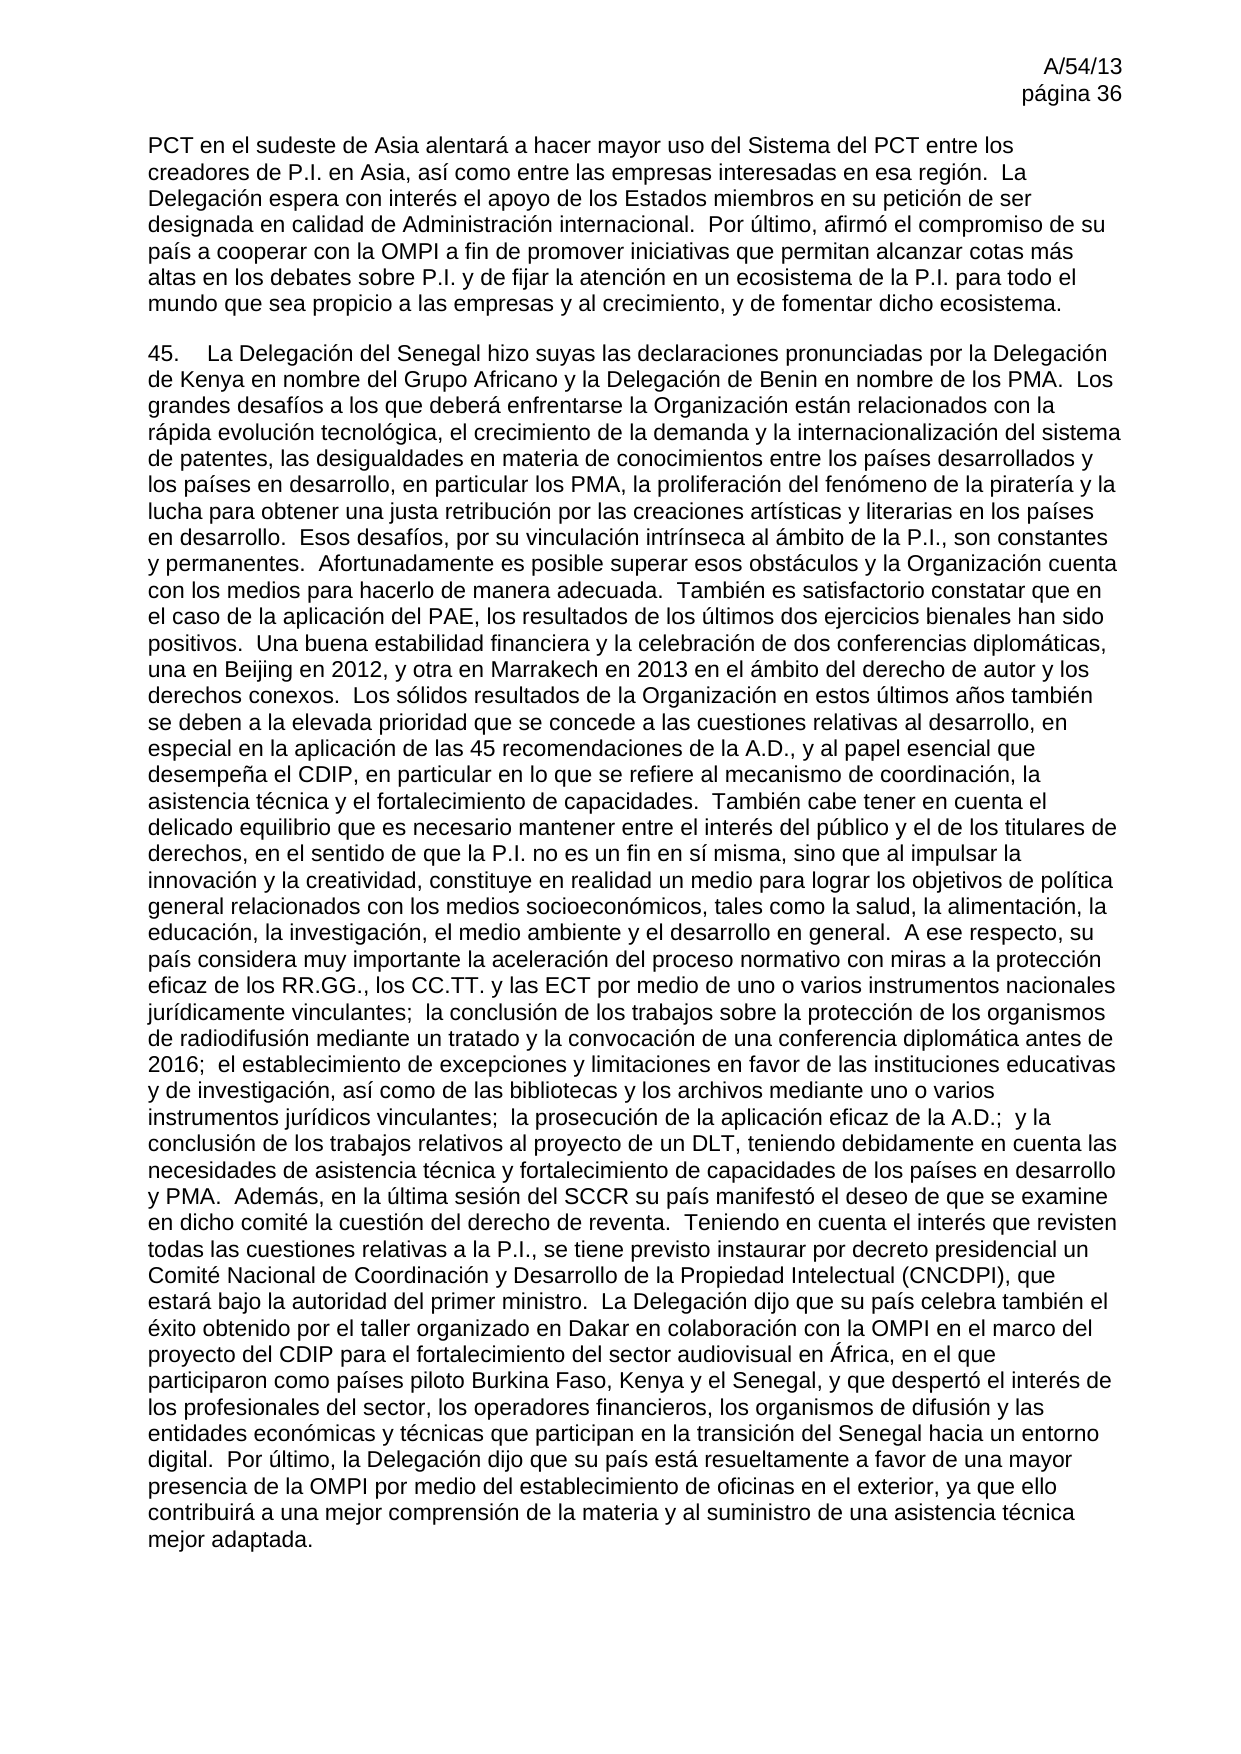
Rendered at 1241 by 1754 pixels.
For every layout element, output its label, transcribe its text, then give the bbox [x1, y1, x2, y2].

text La Delegación del Senegal hizo suyas las declaraciones pronunciadas por la Delegación de Kenya en nombre del Grupo Africano y la Delegación de Benin en nombre de los PMA. Los grandes desafíos a los que deberá enfrentarse la Organización están relacionados con la rápida evolución tecnológica, el crecimiento de la demanda y la internacionalización del sistema de patentes, las desigualdades en materia de conocimientos entre los países desarrollados y los países en desarrollo, en particular los PMA, la proliferación del fenómeno de la piratería y la lucha para obtener una justa retribución por las creaciones artísticas y literarias en los países en desarrollo. Esos desafíos, por su vinculación intrínseca al ámbito de la P.I., son constantes y permanentes. Afortunadamente es posible superar esos obstáculos y la Organización cuenta con los medios para hacerlo de manera adecuada. También es satisfactorio constatar que en el caso de la aplicación del PAE, los resultados de los últimos dos ejercicios bienales han sido positivos. Una buena estabilidad financiera y la celebración de dos conferencias diplomáticas, una en Beijing en 2012, y otra en Marrakech en 2013 en el ámbito del derecho de autor y los derechos conexos. Los sólidos resultados de la Organización en estos últimos años también se deben a la elevada prioridad que se concede a las cuestiones relativas al desarrollo, en especial en la aplicación de las 45 recomendaciones de la A.D., y al papel esencial que desempeña el CDIP, en particular en lo que se refiere al mecanismo de coordinación, la asistencia técnica y el fortalecimiento de capacidades. También cabe tener en cuenta el delicado equilibrio que es necesario mantener entre el interés del público y el de los titulares de derechos, en el sentido de que la P.I. no es un fin en sí misma, sino que al impulsar la innovación y la creatividad, constituye en realidad un medio para lograr los objetivos de política general relacionados con los medios socioeconómicos, tales como la salud, la alimentación, la educación, la investigación, el medio ambiente y el desarrollo en general. A ese respecto, su país considera muy importante la aceleración del proceso normativo con miras a la protección eficaz de los RR.GG., los CC.TT. y las ECT por medio de uno o varios instrumentos nacionales jurídicamente vinculantes; la conclusión de los trabajos sobre la protección de los organismos de radiodifusión mediante un tratado y la convocación de una conferencia diplomática antes de 2016; el establecimiento de excepciones y limitaciones en favor de las instituciones educativas y de investigación, así como de las bibliotecas y los archivos mediante uno o varios instrumentos jurídicos vinculantes; la prosecución de la aplicación eficaz de la A.D.; y la conclusión de los trabajos relativos al proyecto de un DLT, teniendo debidamente en cuenta las necesidades de asistencia técnica y fortalecimiento de capacidades de los países en desarrollo y PMA. Además, en la última sesión del SCCR su país manifestó el deseo de que se examine en dicho comité la cuestión del derecho de reventa. Teniendo en cuenta el interés que revisten todas las cuestiones relativas a la P.I., se tiene previsto instaurar por decreto presidencial un Comité Nacional de Coordinación y Desarrollo de la Propiedad Intelectual (CNCDPI), que estará bajo la autoridad del primer ministro. La Delegación dijo que su país celebra también el éxito obtenido por el taller organizado en Dakar en colaboración con la OMPI en el marco del proyecto del CDIP para el fortalecimiento del sector audiovisual en África, en el que participaron como países piloto Burkina Faso, Kenya y el Senegal, y que despertó el interés de los profesionales del sector, los operadores financieros, los organismos de difusión y las entidades económicas y técnicas que participan en la transición del Senegal hacia un entorno digital. Por último, la Delegación dijo que su país está resueltamente a favor de una mayor presencia de la OMPI por medio del establecimiento de oficinas en el exterior, ya que ello contribuirá a una mejor comprensión de la materia y al suministro de una asistencia técnica mejor adaptada. [148, 339, 1122, 1552]
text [148, 132, 1122, 317]
